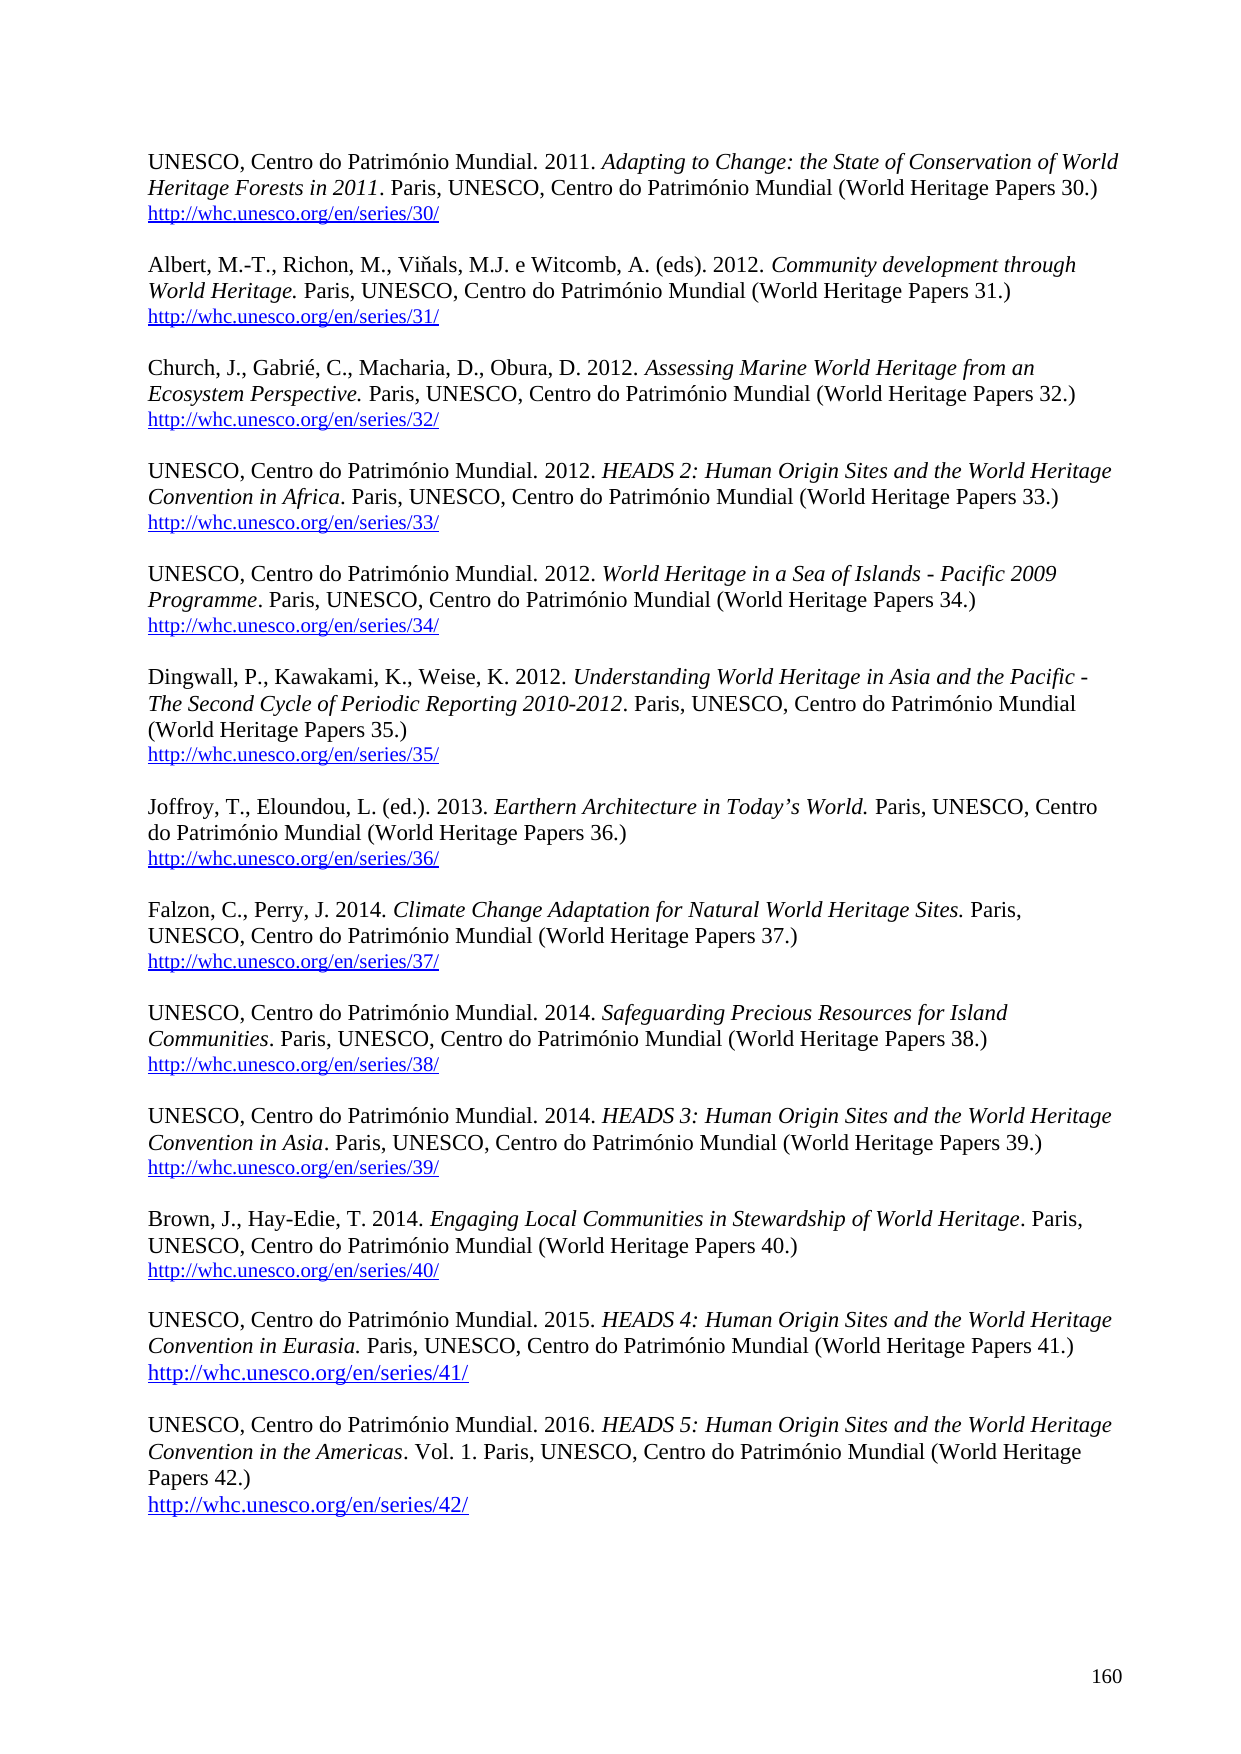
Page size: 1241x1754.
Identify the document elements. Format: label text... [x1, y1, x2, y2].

text UNESCO, Centro do Património Mundial. 2011. Adapting to Change: the State of Conservation of World Heritage Forests in 2011. Paris, UNESCO, Centro do Património Mundial (World Heritage Papers 30.) [148, 148, 1122, 200]
text Joffroy, T., Eloundou, L. (ed.). 2013. Earthern Architecture in Today’s World. Paris, UNESCO, Centro do Património Mundial (World Heritage Papers 36.) [148, 793, 1122, 846]
text http://whc.unesco.org/en/series/33/ [148, 510, 1122, 534]
text http://whc.unesco.org/en/series/32/ [148, 407, 1122, 431]
text http://whc.unesco.org/en/series/39/ [148, 1155, 1122, 1179]
text Church, J., Gabrié, C., Macharia, D., Obura, D. 2012. Assessing Marine World Heritage from an Ecosystem Perspective. Paris, UNESCO, Centro do Património Mundial (World Heritage Papers 32.) [148, 354, 1122, 407]
text http://whc.unesco.org/en/series/31/ [148, 303, 1122, 328]
text http://whc.unesco.org/en/series/40/ [148, 1258, 1122, 1282]
text UNESCO, Centro do Património Mundial. 2015. HEADS 4: Human Origin Sites and the World Heritage Convention in Eurasia. Paris, UNESCO, Centro do Património Mundial (World Heritage Papers 41.) [148, 1306, 1122, 1359]
text Brown, J., Hay-Edie, T. 2014. Engaging Local Communities in Stewardship of World Heritage. Paris, UNESCO, Centro do Património Mundial (World Heritage Papers 40.) [148, 1205, 1122, 1258]
text http://whc.unesco.org/en/series/30/ [148, 200, 1122, 224]
text UNESCO, Centro do Património Mundial. 2014. Safeguarding Precious Resources for Island Communities. Paris, UNESCO, Centro do Património Mundial (World Heritage Papers 38.) [148, 999, 1122, 1052]
text http://whc.unesco.org/en/series/34/ [148, 613, 1122, 637]
text http://whc.unesco.org/en/series/37/ [148, 949, 1122, 973]
text Falzon, C., Perry, J. 2014. Climate Change Adaptation for Natural World Heritage Sites. Paris, UNESCO, Centro do Património Mundial (World Heritage Papers 37.) [148, 896, 1122, 949]
text http://whc.unesco.org/en/series/42/ [148, 1491, 1122, 1517]
text http://whc.unesco.org/en/series/38/ [148, 1052, 1122, 1076]
text UNESCO, Centro do Património Mundial. 2012. World Heritage in a Sea of Islands - Pacific 2009 Programme. Paris, UNESCO, Centro do Património Mundial (World Heritage Papers 34.) [148, 560, 1122, 613]
text UNESCO, Centro do Património Mundial. 2014. HEADS 3: Human Origin Sites and the World Heritage Convention in Asia. Paris, UNESCO, Centro do Património Mundial (World Heritage Papers 39.) [148, 1102, 1122, 1155]
text http://whc.unesco.org/en/series/36/ [148, 846, 1122, 869]
text http://whc.unesco.org/en/series/35/ [148, 742, 1122, 766]
text Dingwall, P., Kawakami, K., Weise, K. 2012. Understanding World Heritage in Asia and the Pacific - The Second Cycle of Periodic Reporting 2010-2012. Paris, UNESCO, Centro do Património Mundial (World Heritage Papers 35.) [148, 663, 1122, 742]
text UNESCO, Centro do Património Mundial. 2012. HEADS 2: Human Origin Sites and the World Heritage Convention in Africa. Paris, UNESCO, Centro do Património Mundial (World Heritage Papers 33.) [148, 457, 1122, 510]
text UNESCO, Centro do Património Mundial. 2016. HEADS 5: Human Origin Sites and the World Heritage Convention in the Americas. Vol. 1. Paris, UNESCO, Centro do Património Mundial (World Heritage Papers 42.) [148, 1412, 1122, 1491]
text http://whc.unesco.org/en/series/41/ [148, 1359, 1122, 1385]
text Albert, M.-T., Richon, M., Viňals, M.J. e Witcomb, A. (eds). 2012. Community development through World Heritage. Paris, UNESCO, Centro do Património Mundial (World Heritage Papers 31.) [148, 251, 1122, 303]
